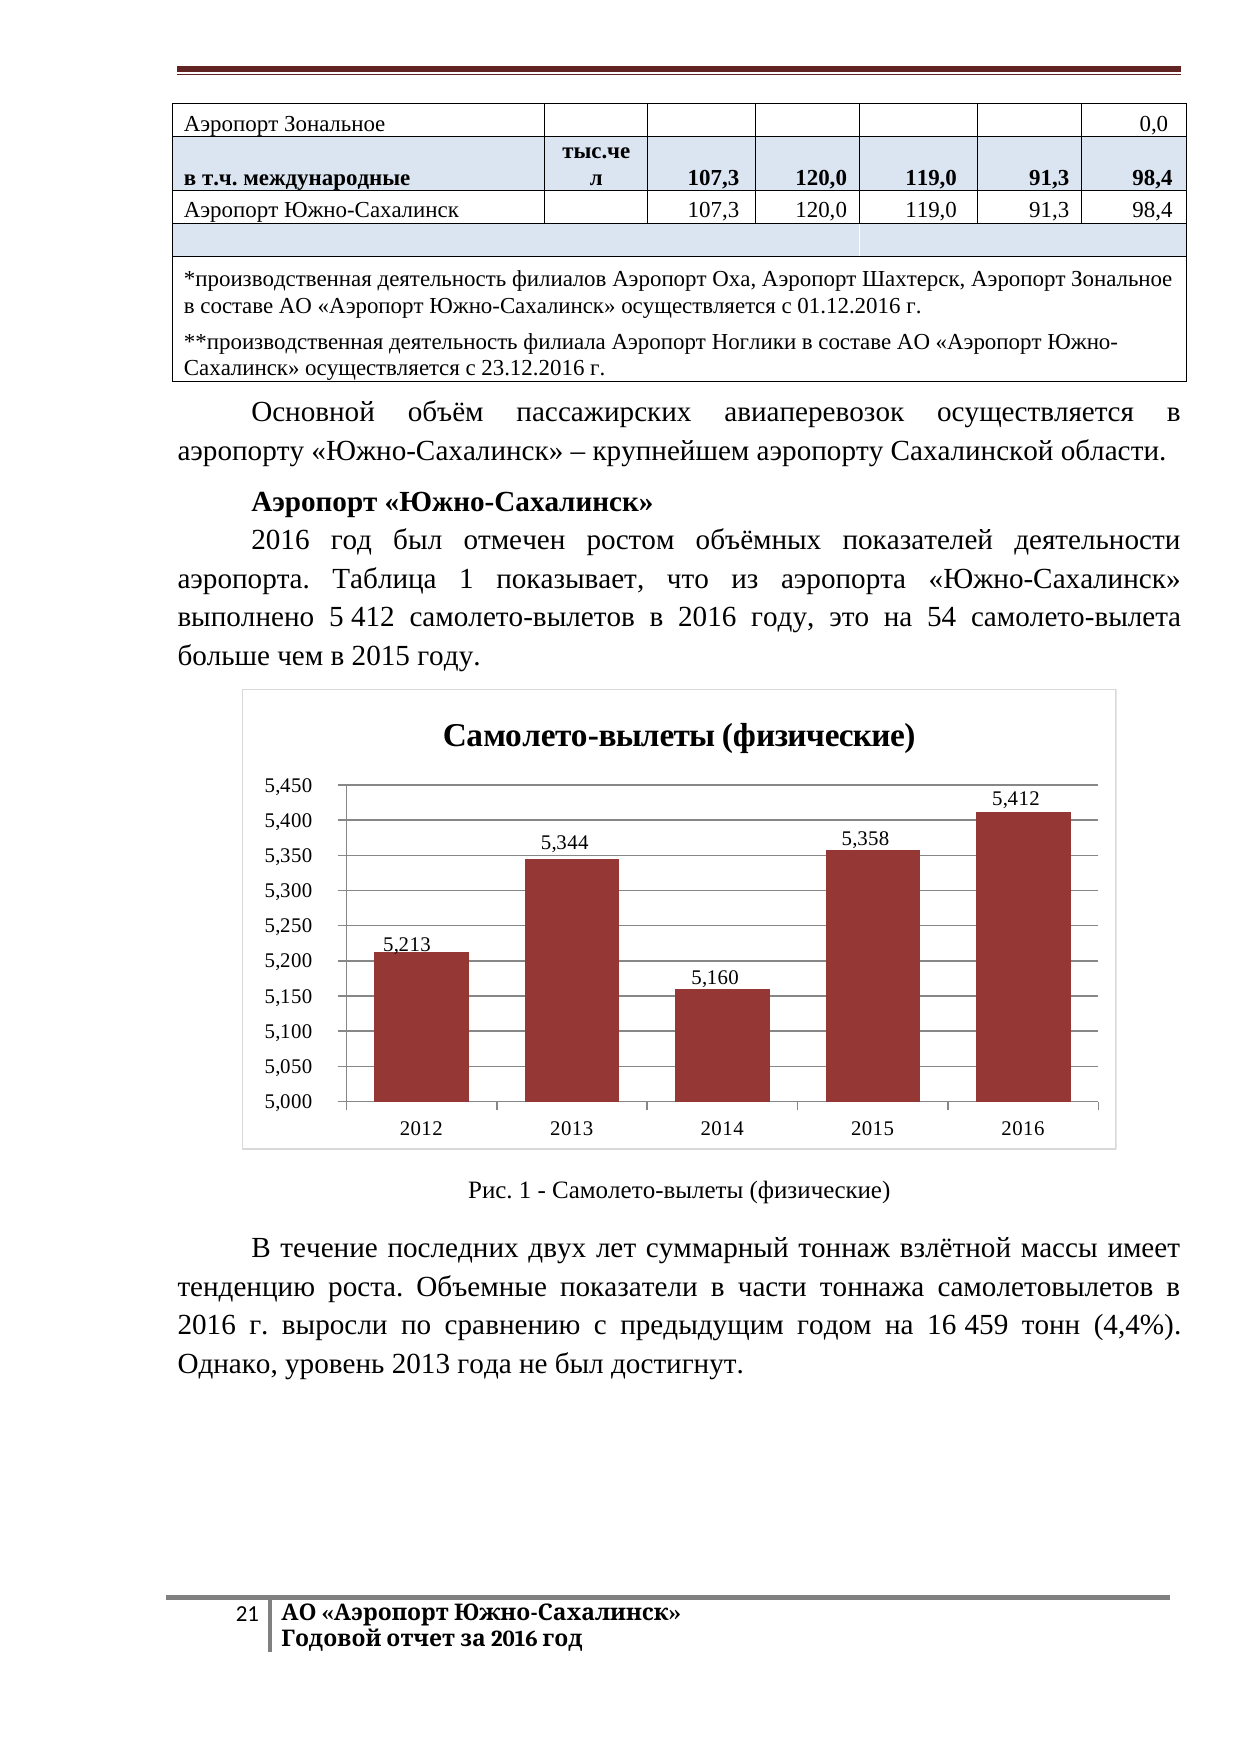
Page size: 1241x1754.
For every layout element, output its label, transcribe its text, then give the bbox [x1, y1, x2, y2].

table_cell [545, 191, 647, 223]
table_cell 98,4 [1082, 191, 1186, 223]
table_cell Аэропорт Южно-Сахалинск [173, 191, 544, 223]
table_cell 98,4 [1082, 137, 1186, 190]
subtitle Аэропорт «Южно-Сахалинск» [177, 484, 1181, 517]
table_cell Аэропорт Зональное [173, 104, 544, 136]
table_cell [648, 104, 755, 136]
table_cell **производственная деятельность филиала Аэропорт Ноглики в составе АО «Аэропорт Южно-Сахалинск» осуществляется с 23.12.2016 г. [173, 318, 1186, 381]
table_cell 0,0 [1082, 104, 1186, 136]
text Основной объём пассажирских авиаперевозок осуществляется в аэропорту «Южно-Сахалинск» – крупнейшем аэропорту Сахалинской области. [177, 394, 1181, 466]
text 2016 год был отмечен ростом объёмных показателей деятельности аэропорта. Таблица 1 показывает, что из аэропорта «Южно-Сахалинск» выполнено 5 412 самолето-вылетов в 2016 году, это на 54 самолето-вылета больше чем в 2015 году. [177, 522, 1181, 671]
table_cell [978, 104, 1081, 136]
table_cell [173, 224, 544, 256]
table_cell [648, 224, 755, 256]
table_cell [544, 224, 648, 256]
table_cell в т.ч. международные [173, 137, 544, 190]
table_cell [756, 104, 859, 136]
table_cell 107,3 [648, 191, 755, 223]
table_cell 107,3 [648, 137, 755, 190]
text Рис. 1 - Самолето-вылеты (физические) [177, 1175, 1181, 1203]
table_cell [755, 224, 859, 256]
table_cell тыс.чел [545, 137, 647, 190]
table_cell 91,3 [978, 191, 1081, 223]
table_cell 91,3 [978, 137, 1081, 190]
table_cell [860, 104, 977, 136]
table_cell 119,0 [860, 137, 977, 190]
table_cell 119,0 [860, 191, 977, 223]
table_cell [545, 104, 647, 136]
table_cell *производственная деятельность филиалов Аэропорт Оха, Аэропорт Шахтерск, Аэропорт Зональное в составе АО «Аэропорт Южно-Сахалинск» осуществляется с 01.12.2016 г. [173, 257, 1186, 318]
table_cell [978, 224, 1081, 256]
table_cell 120,0 [756, 191, 859, 223]
table_cell [1081, 224, 1186, 256]
table_cell 120,0 [756, 137, 859, 190]
table_cell [860, 224, 978, 256]
text В течение последних двух лет суммарный тоннаж взлётной массы имеет тенденцию роста. Объемные показатели в части тоннажа самолетовылетов в 2016 г. выросли по сравнению с предыдущим годом на 16 459 тонн (4,4%). Однако, уровень 2013 года не был достигнут. [177, 1230, 1181, 1379]
